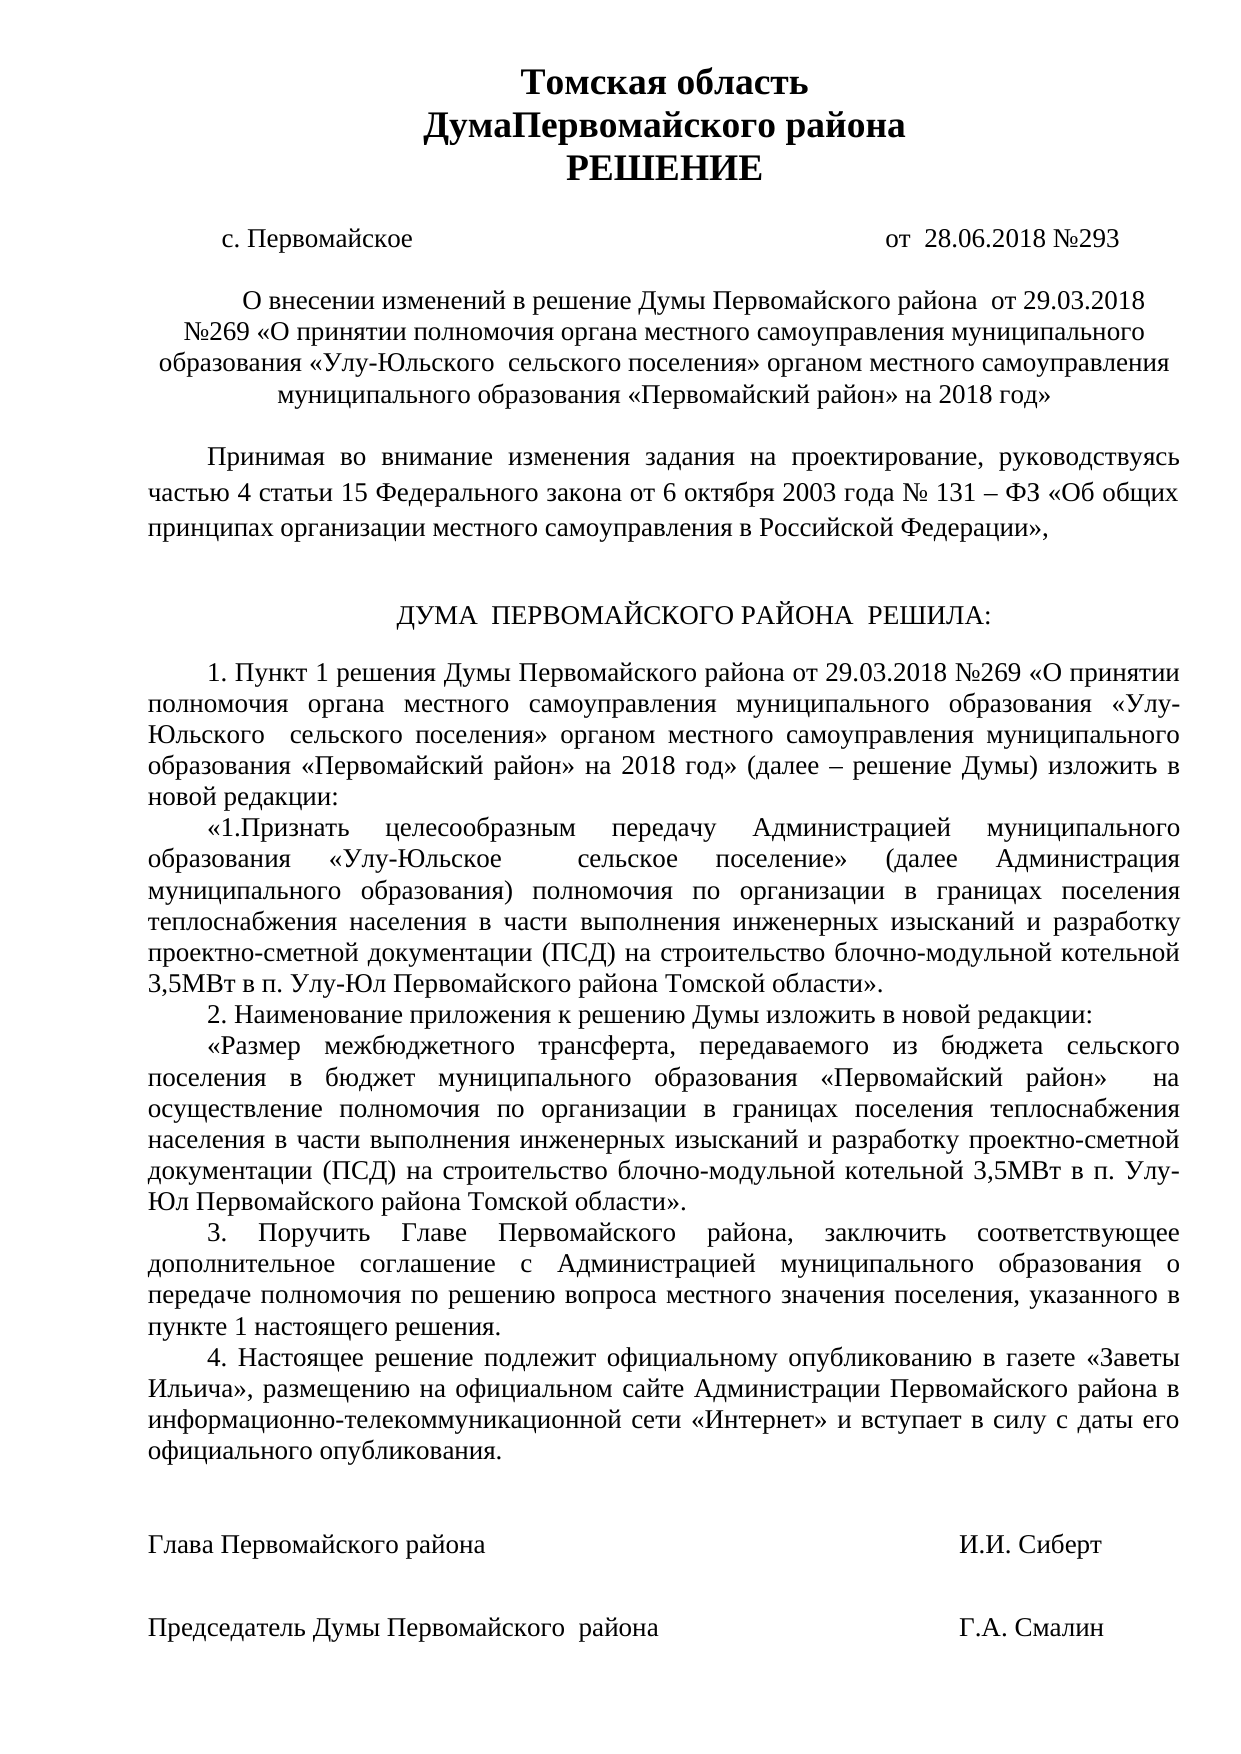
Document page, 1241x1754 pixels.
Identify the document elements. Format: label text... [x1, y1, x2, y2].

text 2. Наименование приложения к решению Думы изложить в новой редакции: [148, 998, 1181, 1029]
text Глава Первомайского района И.И. Сиберт [148, 1528, 1181, 1559]
text «Размер межбюджетного трансферта, передаваемого из бюджета сельского поселения в бюджет муниципального образования «Первомайский район» на осуществление полномочия по организации в границах поселения теплоснабжения населения в части выполнения инженерных изысканий и разработку проектно-сметной документации (ПСД) на строительство блочно-модульной котельной 3,5МВт в п. Улу-Юл Первомайского района Томской области». [148, 1029, 1181, 1216]
text Председатель Думы Первомайского района Г.А. Смалин [148, 1611, 1181, 1642]
text с. Первомайское от 28.06.2018 №293 [148, 222, 1181, 253]
text «1.Признать целесообразным передачу Администрацией муниципального образования «Улу-Юльское сельское поселение» (далее Администрация муниципального образования) полномочия по организации в границах поселения теплоснабжения населения в части выполнения инженерных изысканий и разработку проектно-сметной документации (ПСД) на строительство блочно-модульной котельной 3,5МВт в п. Улу-Юл Первомайского района Томской области». [148, 811, 1181, 998]
text 4. Настоящее решение подлежит официальному опубликованию в газете «Заветы Ильича», размещению на официальном сайте Администрации Первомайского района в информационно-телекоммуникационной сети «Интернет» и вступает в силу с даты его официального опубликования. [148, 1341, 1181, 1466]
text 3. Поручить Главе Первомайского района, заключить соответствующее дополнительное соглашение с Администрацией муниципального образования о передаче полномочия по решению вопроса местного значения поселения, указанного в пункте 1 настоящего решения. [148, 1216, 1181, 1341]
text Томская область [148, 59, 1181, 102]
text ДУМА ПЕРВОМАЙСКОГО РАЙОНА РЕШИЛА: [148, 599, 1181, 630]
text Принимая во внимание изменения задания на проектирование, руководствуясь частью 4 статьи 15 Федерального закона от 6 октября 2003 года № 131 – ФЗ «Об общих принципах организации местного самоуправления в Российской Федерации», [148, 440, 1181, 543]
text РЕШЕНИЕ [148, 145, 1181, 188]
text О внесении изменений в решение Думы Первомайского района от 29.03.2018 №269 «О принятии полномочия органа местного самоуправления муниципального образования «Улу-Юльского сельского поселения» органом местного самоуправления муниципального образования «Первомайский район» на 2018 год» [148, 284, 1181, 409]
text 1. Пункт 1 решения Думы Первомайского района от 29.03.2018 №269 «О принятии полномочия органа местного самоуправления муниципального образования «Улу-Юльского сельского поселения» органом местного самоуправления муниципального образования «Первомайский район» на 2018 год» (далее – решение Думы) изложить в новой редакции: [148, 656, 1181, 811]
text ДумаПервомайского района [148, 102, 1181, 145]
